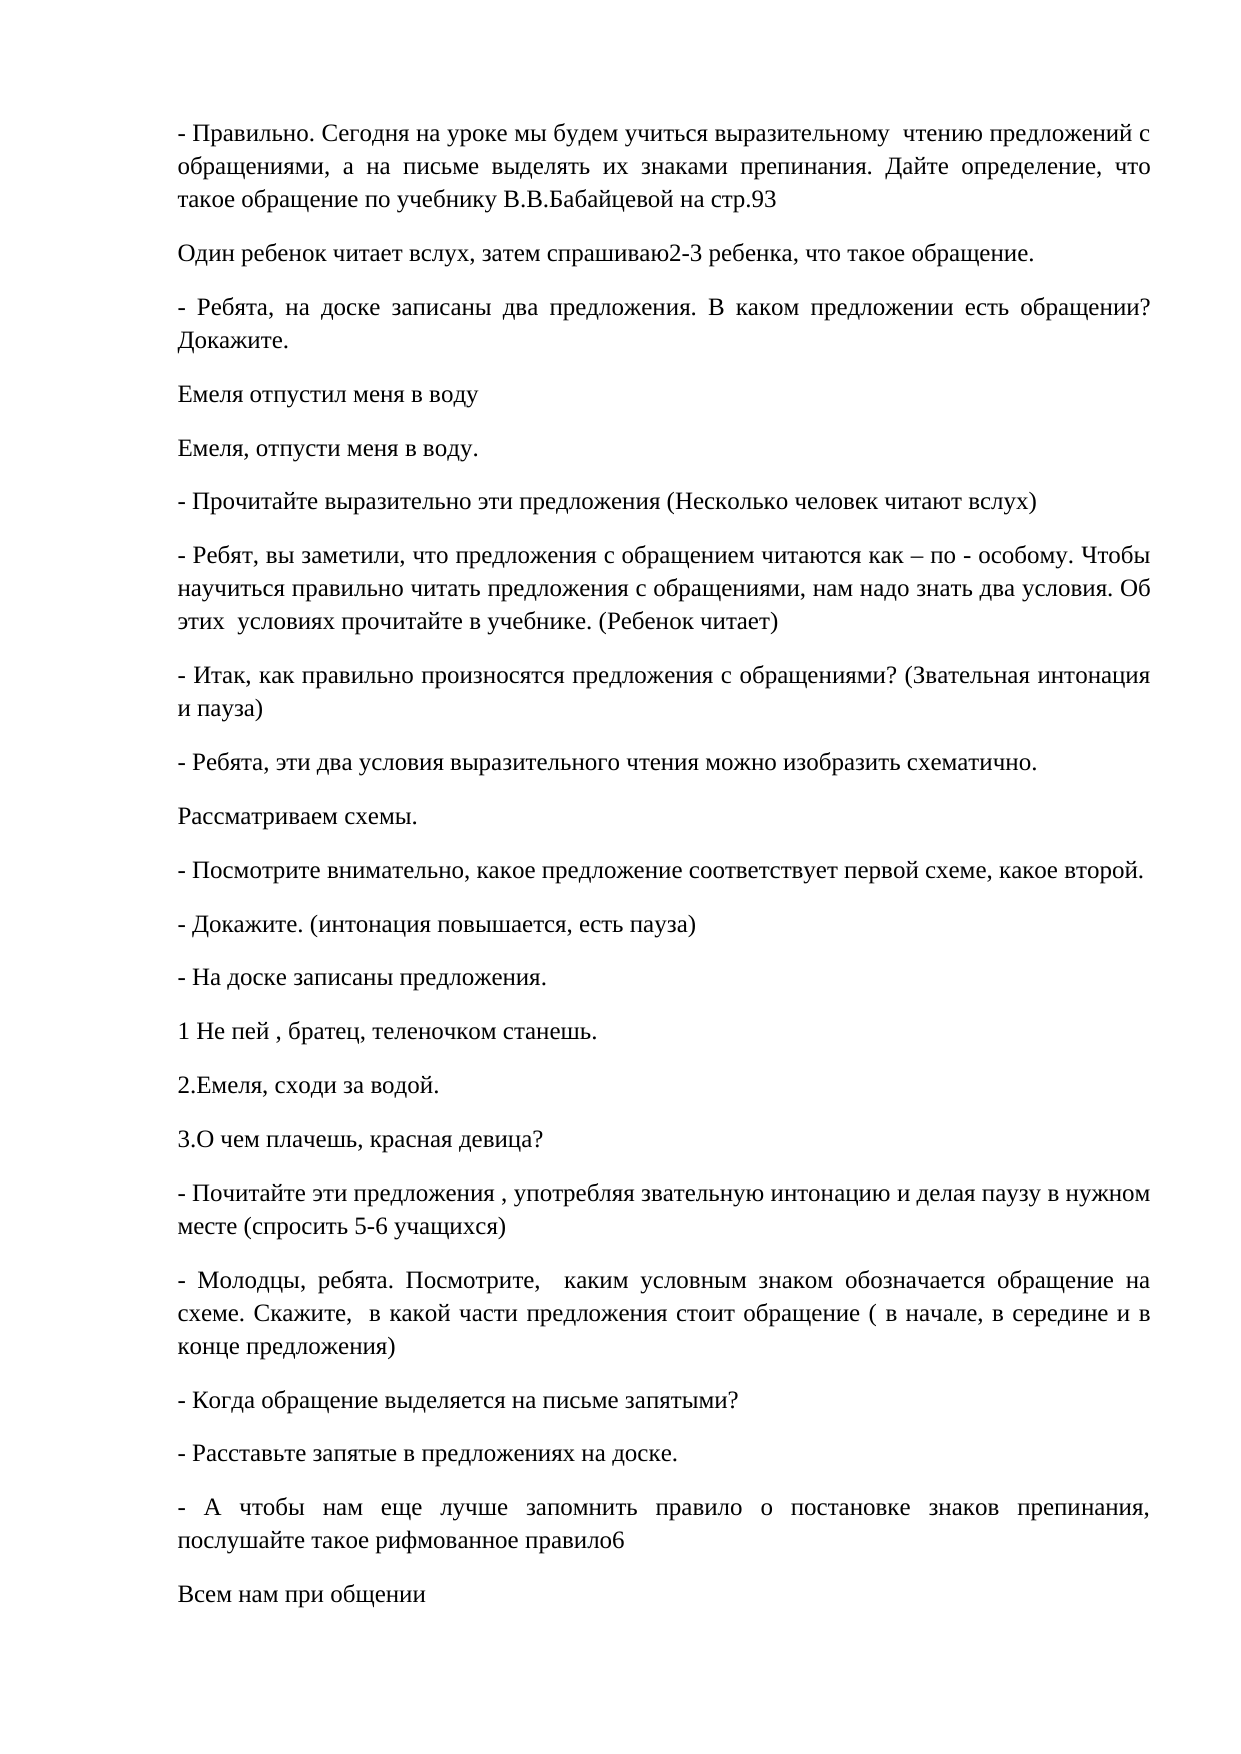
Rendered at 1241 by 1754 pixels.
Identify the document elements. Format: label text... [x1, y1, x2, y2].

text - Прочитайте выразительно эти предложения (Несколько человек читают вслух) [177, 486, 1152, 515]
text Емеля отпустил меня в воду [177, 379, 1152, 407]
text Всем нам при общении [177, 1579, 1152, 1608]
text Рассматриваем схемы. [177, 801, 1152, 830]
text - Расставьте запятые в предложениях на доске. [177, 1438, 1152, 1467]
text - Почитайте эти предложения , употребляя звательную интонацию и делая паузу в нужном месте (спросить 5-6 учащихся) [177, 1178, 1152, 1240]
text - Итак, как правильно произносятся предложения с обращениями? (Звательная интонация и пауза) [177, 660, 1152, 722]
text Емеля, отпусти меня в воду. [177, 433, 1152, 461]
text - Правильно. Сегодня на уроке мы будем учиться выразительному чтению предложений с обращениями, а на письме выделять их знаками препинания. Дайте определение, что такое обращение по учебнику В.В.Бабайцевой на стр.93 [177, 118, 1152, 213]
text - Ребят, вы заметили, что предложения с обращением читаются как – по - особому. Чтобы научиться правильно читать предложения с обращениями, нам надо знать два условия. Об этих условиях прочитайте в учебнике. (Ребенок читает) [177, 540, 1152, 635]
text - На доске записаны предложения. [177, 962, 1152, 991]
text Один ребенок читает вслух, затем спрашиваю2-3 ребенка, что такое обращение. [177, 238, 1152, 267]
text - Когда обращение выделяется на письме запятыми? [177, 1385, 1152, 1413]
text 1 Не пей , братец, теленочком станешь. [177, 1016, 1152, 1045]
text - Докажите. (интонация повышается, есть пауза) [177, 909, 1152, 937]
text - Ребята, эти два условия выразительного чтения можно изобразить схематично. [177, 747, 1152, 776]
text - А чтобы нам еще лучше запомнить правило о постановке знаков препинания, послушайте такое рифмованное правило6 [177, 1492, 1152, 1554]
text - Молодцы, ребята. Посмотрите, каким условным знаком обозначается обращение на схеме. Скажите, в какой части предложения стоит обращение ( в начале, в середине и в конце предложения) [177, 1265, 1152, 1359]
text 2.Емеля, сходи за водой. [177, 1070, 1152, 1099]
text - Ребята, на доске записаны два предложения. В каком предложении есть обращении? Докажите. [177, 292, 1152, 354]
text 3.О чем плачешь, красная девица? [177, 1124, 1152, 1153]
text - Посмотрите внимательно, какое предложение соответствует первой схеме, какое второй. [177, 855, 1152, 883]
